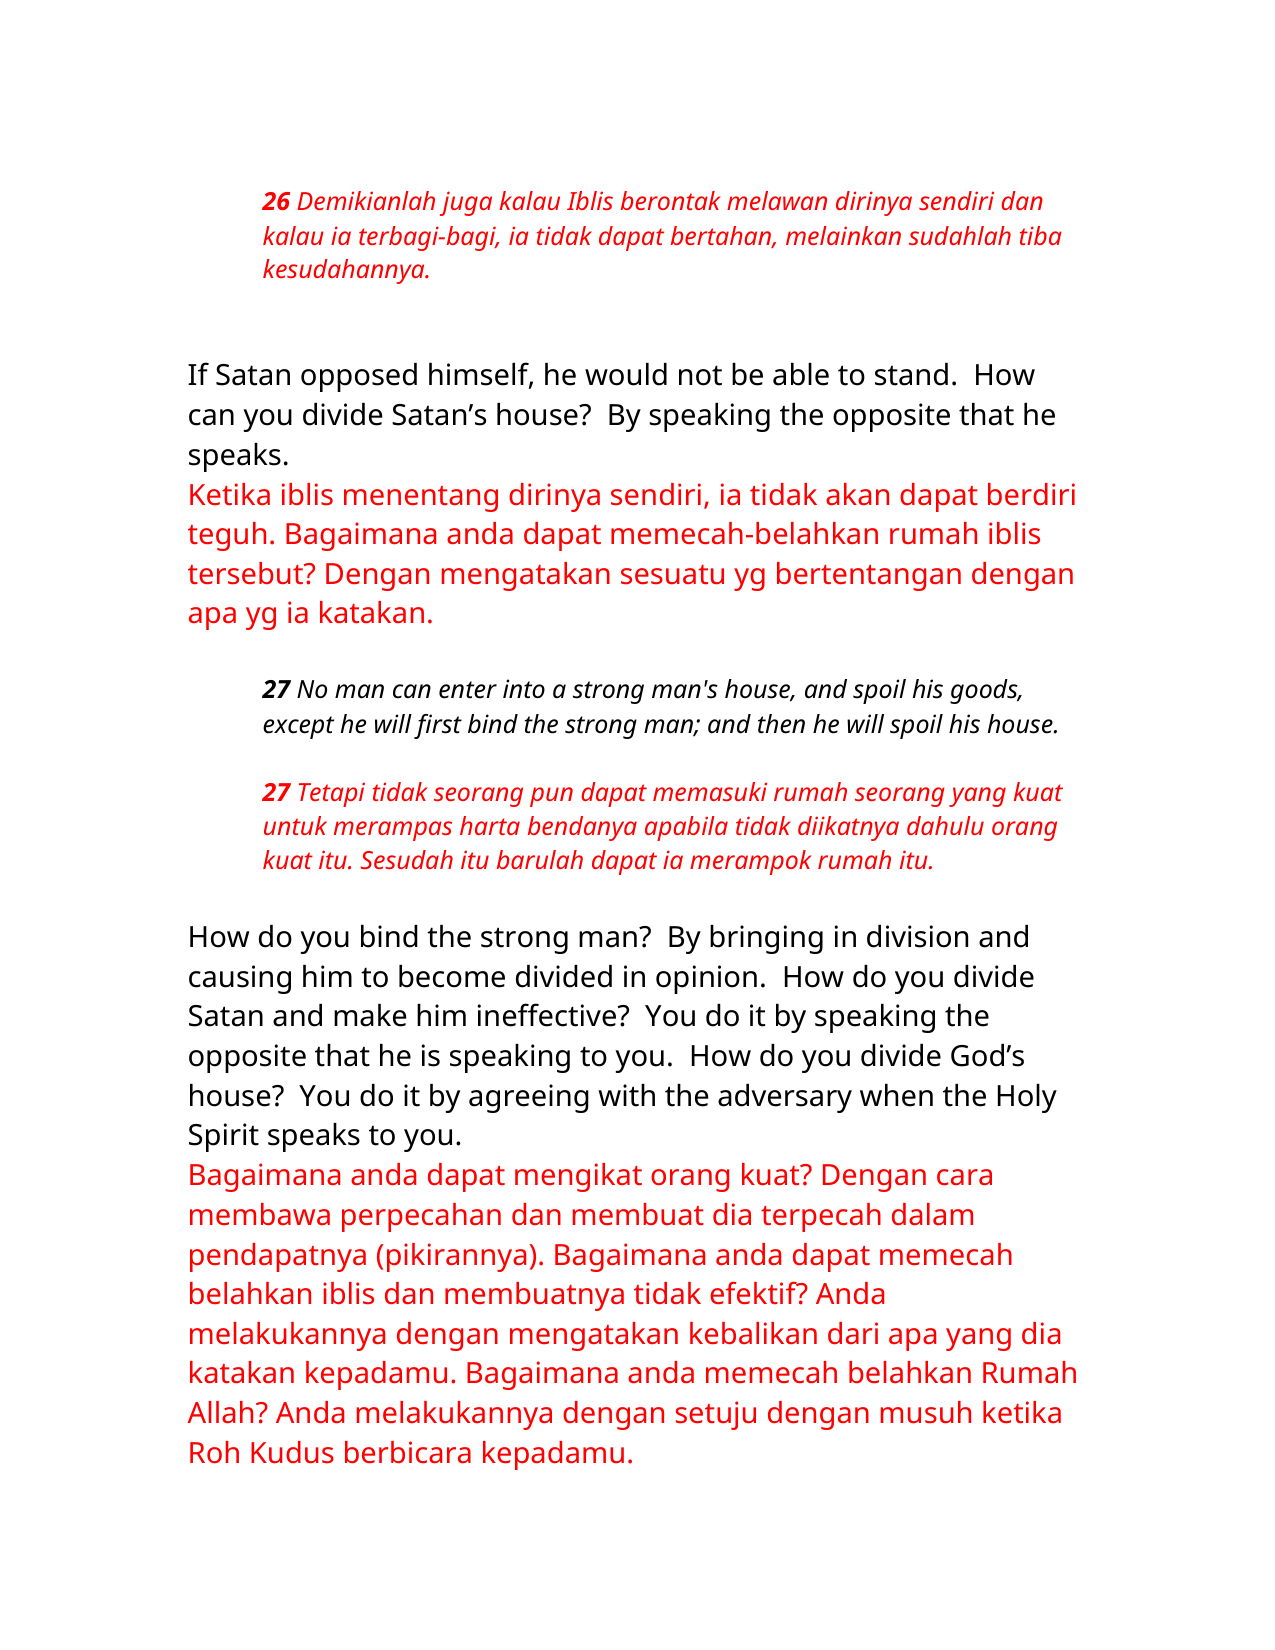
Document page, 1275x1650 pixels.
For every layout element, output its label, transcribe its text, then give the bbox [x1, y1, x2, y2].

text 26 Demikianlah juga kalau Iblis berontak melawan dirinya sendiri dan kalau ia terbagi-bagi, ia tidak dapat bertahan, melainkan sudahlah tiba kesudahannya. [262, 184, 1087, 286]
text If Satan opposed himself, he would not be able to stand. How can you divide Satan’s house? By speaking the opposite that he speaks. [187, 355, 1087, 474]
text 27 No man can enter into a strong man's house, and spoil his goods, except he will first bind the strong man; and then he will spoil his house. [262, 672, 1087, 740]
text How do you bind the strong man? By bringing in division and causing him to become divided in opinion. How do you divide Satan and make him ineffective? You do it by speaking the opposite that he is speaking to you. How do you divide God’s house? You do it by agreeing with the adversary when the Holy Spirit speaks to you. [187, 916, 1087, 1154]
text Bagaimana anda dapat mengikat orang kuat? Dengan cara membawa perpecahan dan membuat dia terpecah dalam pendapatnya (pikirannya). Bagaimana anda dapat memecah belahkan iblis dan membuatnya tidak efektif? Anda melakukannya dengan mengatakan kebalikan dari apa yang dia katakan kepadamu. Bagaimana anda memecah belahkan Rumah Allah? Anda melakukannya dengan setuju dengan musuh ketika Roh Kudus berbicara kepadamu. [187, 1154, 1087, 1472]
text 27 Tetapi tidak seorang pun dapat memasuki rumah seorang yang kuat untuk merampas harta bendanya apabila tidak diikatnya dahulu orang kuat itu. Sesudah itu barulah dapat ia merampok rumah itu. [262, 774, 1087, 877]
text Ketika iblis menentang dirinya sendiri, ia tidak akan dapat berdiri teguh. Bagaimana anda dapat memecah-belahkan rumah iblis tersebut? Dengan mengatakan sesuatu yg bertentangan dengan apa yg ia katakan. [187, 474, 1087, 632]
